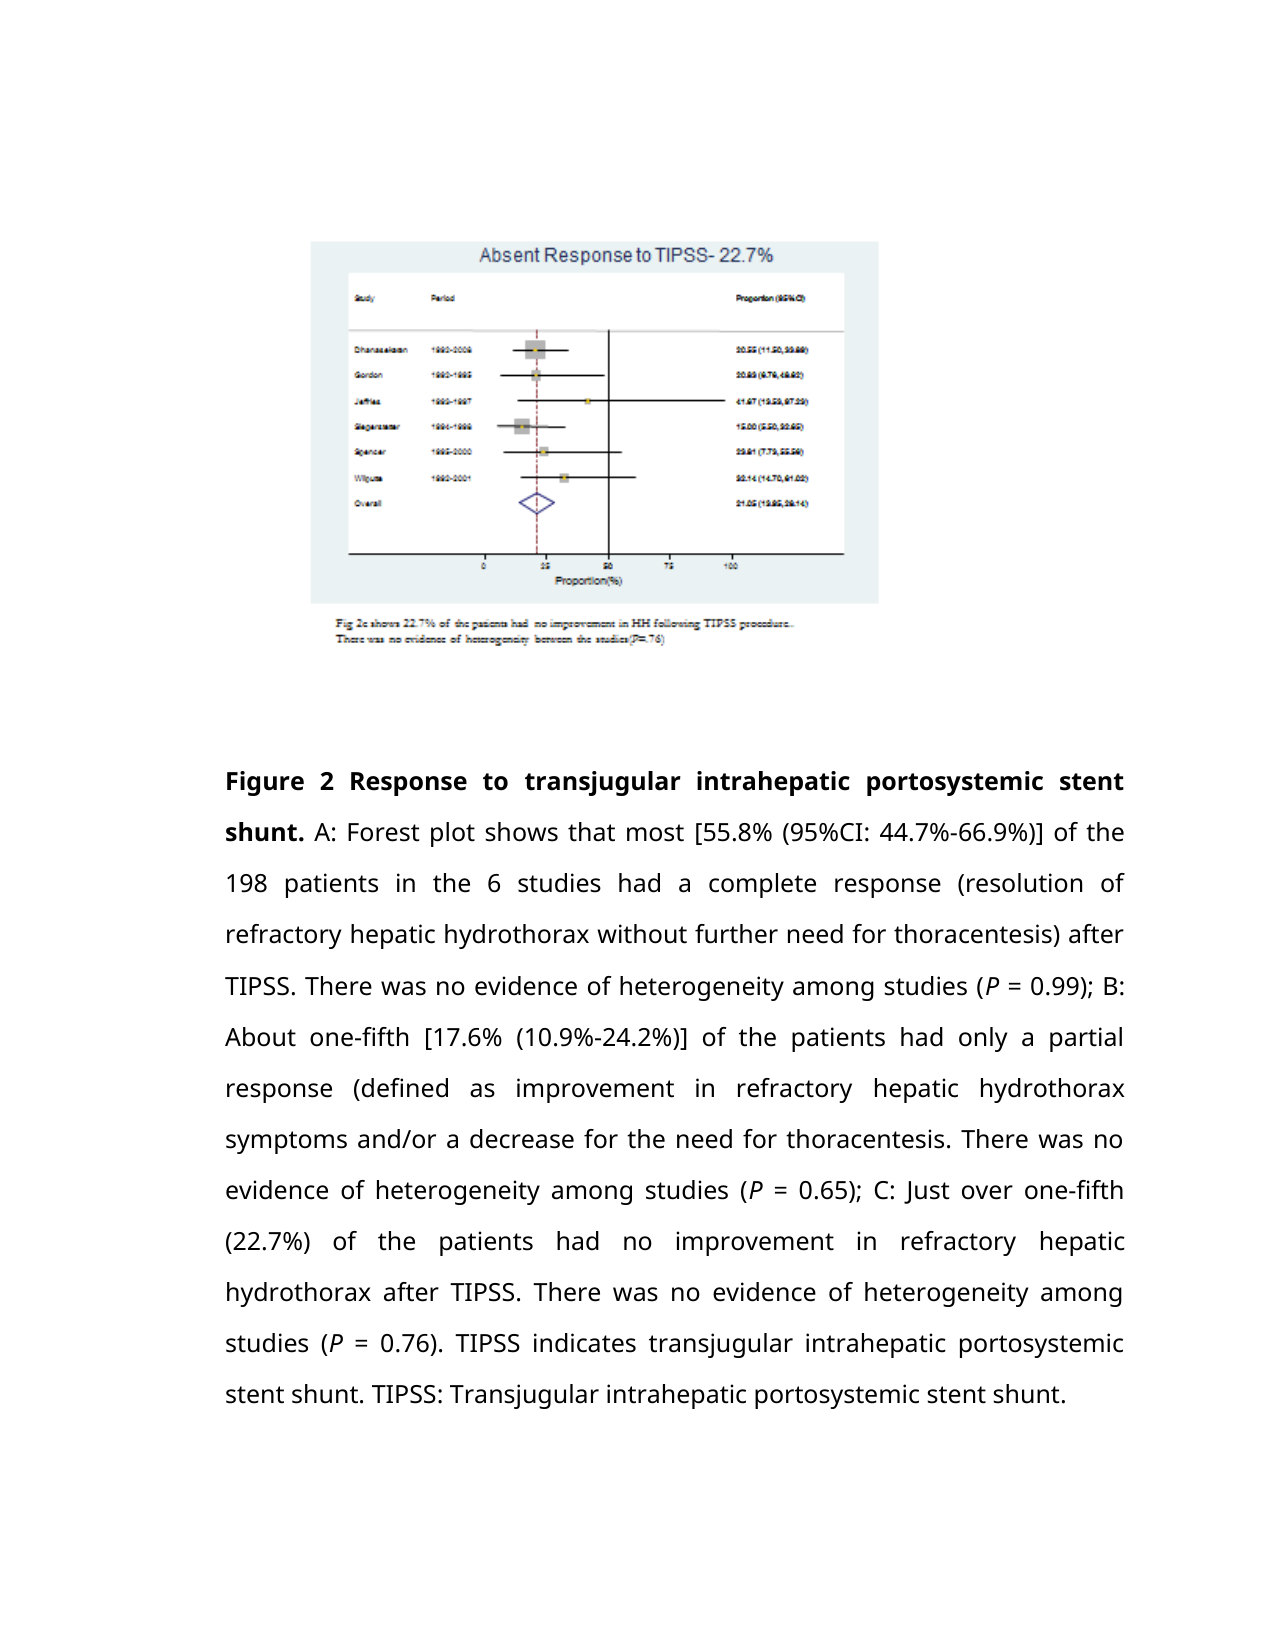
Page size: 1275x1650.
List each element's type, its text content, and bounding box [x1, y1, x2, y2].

picture [225, 187, 976, 751]
text Figure 2 Response to transjugular intrahepatic portosystemic stent shunt. A: Forest plot shows that most [55.8% (95%CI: 44.7%-66.9%)] of the 198 patients in the 6 studies had a complete response (resolution of refractory hepatic hydrothorax without further need for thoracentesis) after TIPSS. There was no evidence of heterogeneity among studies (P = 0.99); B: About one-fifth [17.6% (10.9%-24.2%)] of the patients had only a partial response (defined as improvement in refractory hepatic hydrothorax symptoms and/or a decrease for the need for thoracentesis. There was no evidence of heterogeneity among studies (P = 0.65); C: Just over one-fifth (22.7%) of the patients had no improvement in refractory hepatic hydrothorax after TIPSS. There was no evidence of heterogeneity among studies (P = 0.76). TIPSS indicates transjugular intrahepatic portosystemic stent shunt. TIPSS: Transjugular intrahepatic portosystemic stent shunt. [225, 764, 1125, 1411]
